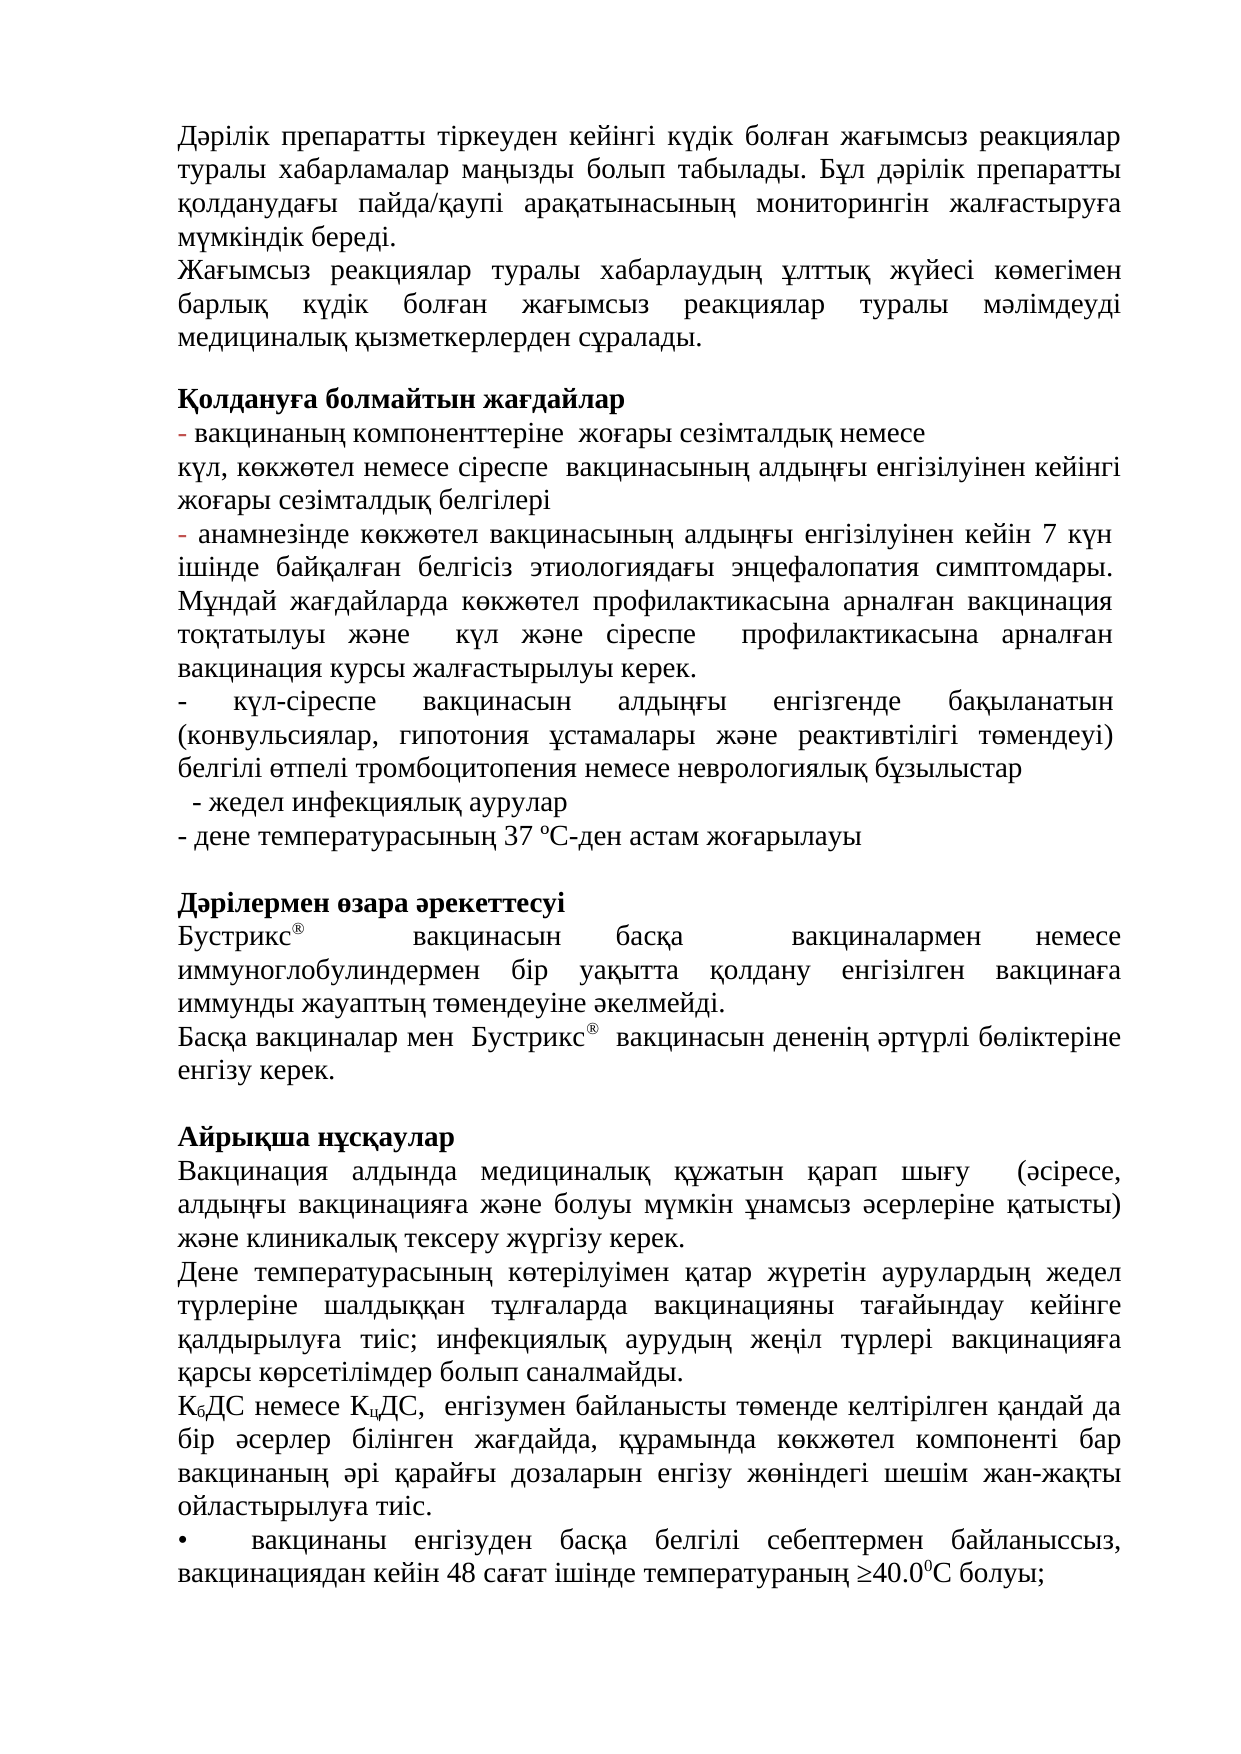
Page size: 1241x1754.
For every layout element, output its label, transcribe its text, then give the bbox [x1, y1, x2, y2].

text Жағымсыз реакциялар туралы хабарлаудың ұлттық жүйесі көмегімен барлық күдік болған жағымсыз реакциялар туралы мәлімдеуді медициналық қызметкерлерден сұралады. [177, 252, 1122, 353]
text - анамнезінде көкжөтел вакцинасының алдыңғы енгізілуінен кейін 7 күн ішінде байқалған белгісіз этиологиядағы энцефалопатия симптомдары. Мұндай жағдайларда көкжөтел профилактикасына арналған вакцинация тоқтатылуы және күл және сіреспе профилактикасына арналған вакцинация курсы жалғастырылуы керек. [177, 516, 1113, 683]
text күл, көкжөтел немесе сіреспе вакцинасының алдыңғы енгізілуінен кейінгі жоғары сезімталдық белгілері [177, 449, 1122, 516]
text КбДС немесе КцДС, енгізумен байланысты төменде келтірілген қандай да бір әсерлер білінген жағдайда, құрамында көкжөтел компоненті бар вакцинаның әрі қарайғы дозаларын енгізу жөніндегі шешім жан-жақты ойластырылуға тиіс. [177, 1388, 1122, 1522]
text Дәрілермен өзара әрекеттесуі [177, 885, 1122, 918]
text Дәрілік препаратты тіркеуден кейінгі күдік болған жағымсыз реакциялар туралы хабарламалар маңызды болып табылады. Бұл дәрілік препаратты қолданудағы пайда/қаупі арақатынасының мониторингін жалғастыруға мүмкіндік береді. [177, 118, 1122, 252]
text - күл-сіреспе вакцинасын алдыңғы енгізгенде бақыланатын (конвульсиялар, гипотония ұстамалары және реактивтілігі төмендеуі) белгілі өтпелі тромбоцитопения немесе неврологиялық бұзылыстар [177, 683, 1113, 784]
text - вакцинаның компоненттеріне жоғары сезімталдық немесе [177, 415, 1122, 449]
text Айрықша нұсқаулар [177, 1119, 1122, 1153]
text Дене температурасының көтерілуімен қатар жүретін аурулардың жедел түрлеріне шалдыққан тұлғаларда вакцинацияны тағайындау кейінге қалдырылуға тиіс; инфекциялық аурудың жеңіл түрлері вакцинацияға қарсы көрсетілімдер болып саналмайды. [177, 1254, 1122, 1388]
text Қолдануға болмайтын жағдайлар [177, 382, 1122, 415]
text Басқа вакциналар мен Бустрикс® вакцинасын дененің әртүрлі бөліктеріне енгізу керек. [177, 1019, 1122, 1086]
text - жедел инфекциялық аурулар [177, 784, 1113, 818]
text • вакцинаны енгізуден басқа белгілі себептермен байланыссыз, вакцинациядан кейін 48 сағат ішінде температураның ≥40.00С болуы; [177, 1522, 1122, 1589]
text Вакцинация алдында медициналық құжатын қарап шығу (әсіресе, алдыңғы вакцинацияға және болуы мүмкін ұнамсыз әсерлеріне қатысты) және клиникалық тексеру жүргізу керек. [177, 1153, 1122, 1254]
text Бустрикс® вакцинасын басқа вакциналармен немесе иммуноглобулиндермен бір уақытта қолдану енгізілген вакцинаға иммунды жауаптың төмендеуіне әкелмейді. [177, 918, 1122, 1019]
text - дене температурасының 37 ºС-ден астам жоғарылауы [177, 818, 1113, 851]
